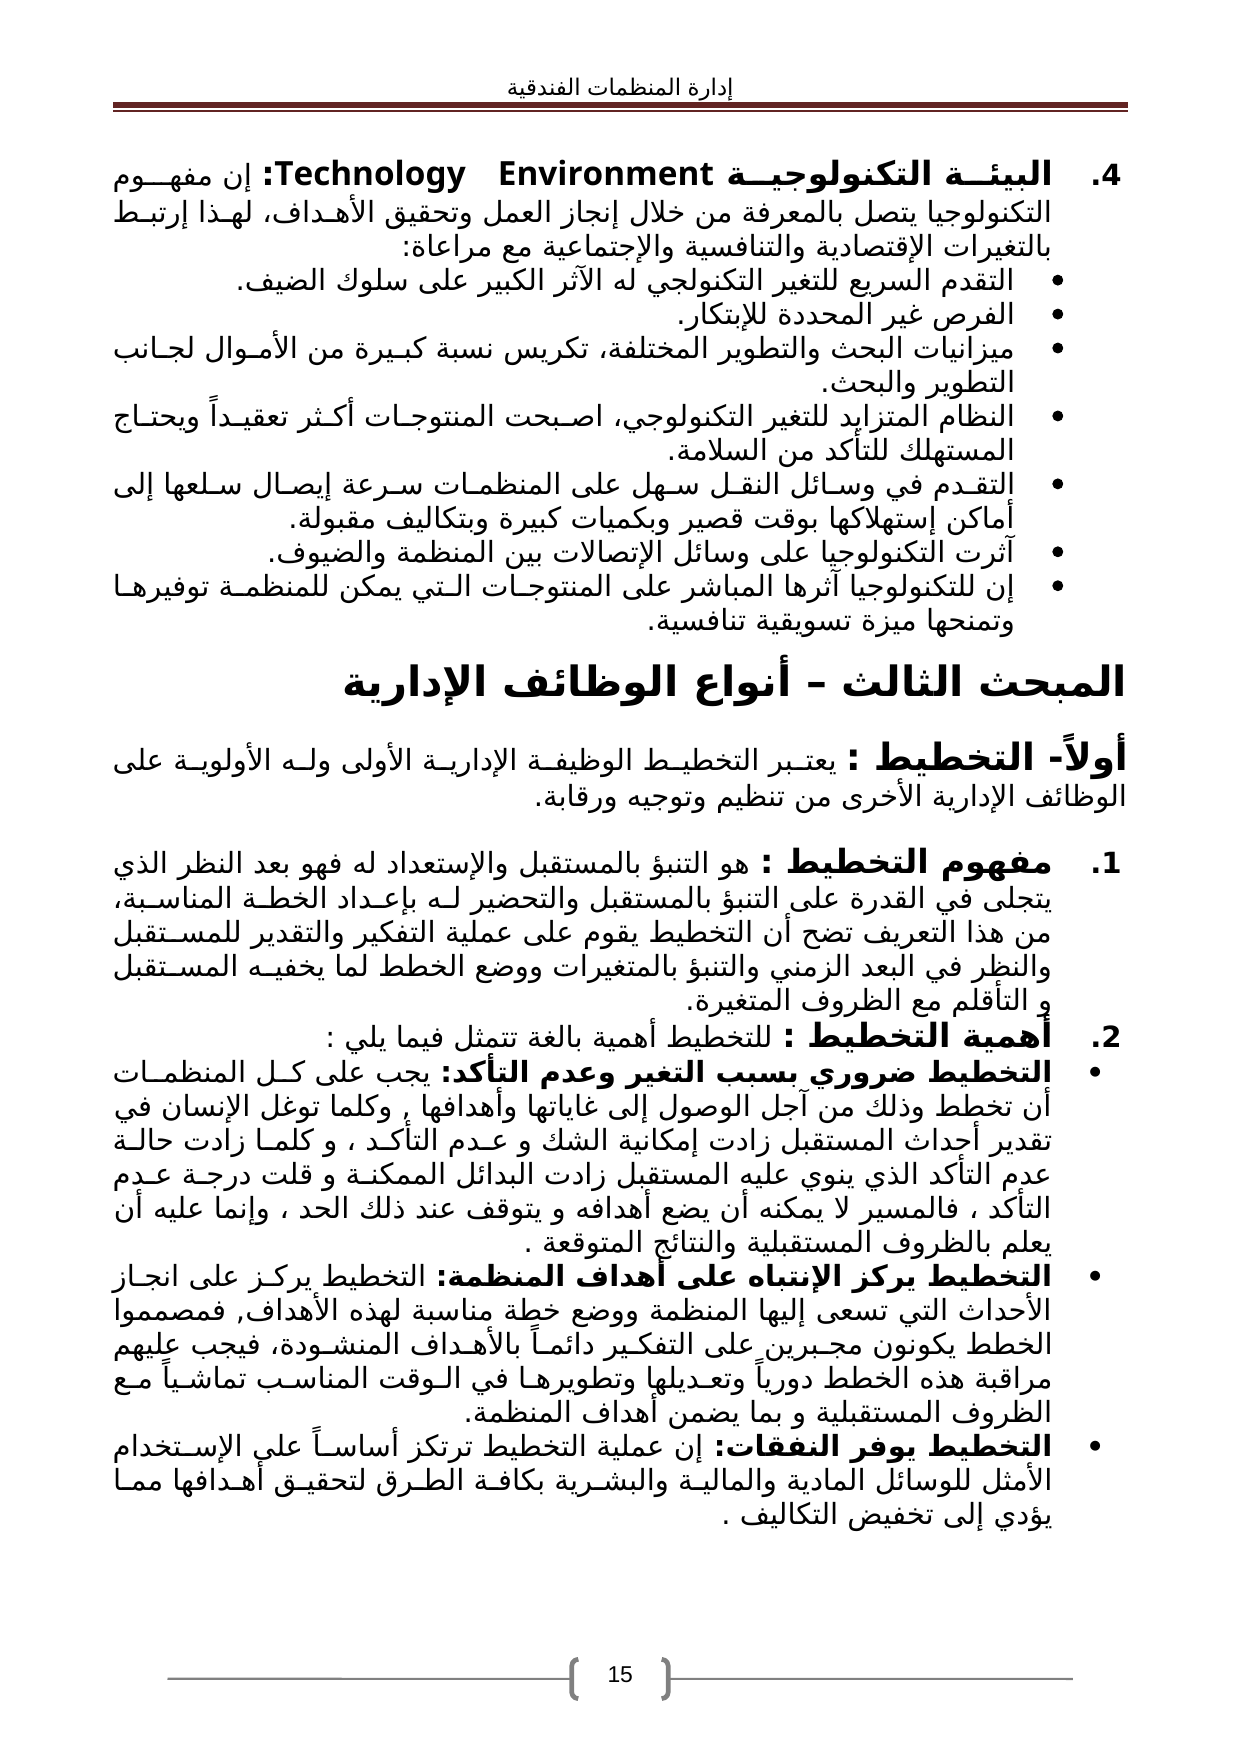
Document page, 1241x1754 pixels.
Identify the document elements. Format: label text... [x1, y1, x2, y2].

list آثرت التكنولوجيا على وسائل الإتصالات بين المنظمة والضيوف. [112, 535, 1053, 569]
list النظام المتزايد للتغير التكنولوجي، اصبحت المنتوجات أكثر تعقيداً ويحتاج المستهلك للتأكد من السلامة. [112, 399, 1053, 467]
text المبحث الثالث – أنواع الوظائف الإدارية [112, 658, 1128, 706]
list التخطيط يركز الإنتباه على أهداف المنظمة: التخطيط يركز على انجاز الأحداث التي تسعى إليها المنظمة ووضع خطة مناسبة لهذه الأهداف, فمصمموا الخطط يكونون مجبرين على التفكير دائماً بالأهداف المنشودة، فيجب عليهم مراقبة هذه الخطط دورياً وتعديلها وتطويرها في الوقت المناسب تماشياً مع الظروف المستقبلية و بما يضمن أهداف المنظمة. [112, 1259, 1090, 1429]
list التخطيط يوفر النفقات: إن عملية التخطيط ترتكز أساساً على الإستخدام الأمثل للوسائل المادية والمالية والبشرية بكافة الطرق لتحقيق أهدافها مما يؤدي إلى تخفيض التكاليف . [112, 1429, 1090, 1531]
list البيئة التكنولوجية Technology Environment: إن مفهوم التكنولوجيا يتصل بالمعرفة من خلال إنجاز العمل وتحقيق الأهداف، لهذا إرتبط بالتغيرات الإقتصادية والتنافسية والإجتماعية مع مراعاة: [112, 150, 1090, 263]
list الفرص غير المحددة للإبتكار. [112, 297, 1053, 331]
text أولاً- التخطيط : يعتبر التخطيط الوظيفة الإدارية الأولى وله الأولوية على الوظائف الإدارية الأخرى من تنظيم وتوجيه ورقابة. [112, 735, 1128, 813]
list التخطيط ضروري بسبب التغير وعدم التأكد: يجب على كل المنظمات أن تخطط وذلك من آجل الوصول إلى غاياتها وأهدافها , وكلما توغل الإنسان في تقدير أحداث المستقبل زادت إمكانية الشك و عدم التأكد ، و كلما زادت حالة عدم التأكد الذي ينوي عليه المستقبل زادت البدائل الممكنة و قلت درجة عدم التأكد ، فالمسير لا يمكنه أن يضع أهدافه و يتوقف عند ذلك الحد ، وإنما عليه أن يعلم بالظروف المستقبلية والنتائج المتوقعة . [112, 1056, 1090, 1259]
list مفهوم التخطيط : هو التنبؤ بالمستقبل والإستعداد له فهو بعد النظر الذي يتجلى في القدرة على التنبؤ بالمستقبل والتحضير له بإعداد الخطة المناسبة، من هذا التعريف تضح أن التخطيط يقوم على عملية التفكير والتقدير للمستقبل والنظر في البعد الزمني والتنبؤ بالمتغيرات ووضع الخطط لما يخفيه المستقبل و التأقلم مع الظروف المتغيرة. [112, 842, 1090, 1017]
list إن للتكنولوجيا آثرها المباشر على المنتوجات التي يمكن للمنظمة توفيرها وتمنحها ميزة تسويقية تنافسية. [112, 569, 1053, 637]
list ميزانيات البحث والتطوير المختلفة، تكريس نسبة كبيرة من الأموال لجانب التطوير والبحث. [112, 331, 1053, 399]
list التقدم السريع للتغير التكنولجي له الآثر الكبير على سلوك الضيف. [112, 263, 1053, 297]
list التقدم في وسائل النقل سهل على المنظمات سرعة إيصال سلعها إلى أماكن إستهلاكها بوقت قصير وبكميات كبيرة وبتكاليف مقبولة. [112, 467, 1053, 535]
list أهمية التخطيط : للتخطيط أهمية بالغة تتمثل فيما يلي : [112, 1017, 1090, 1056]
